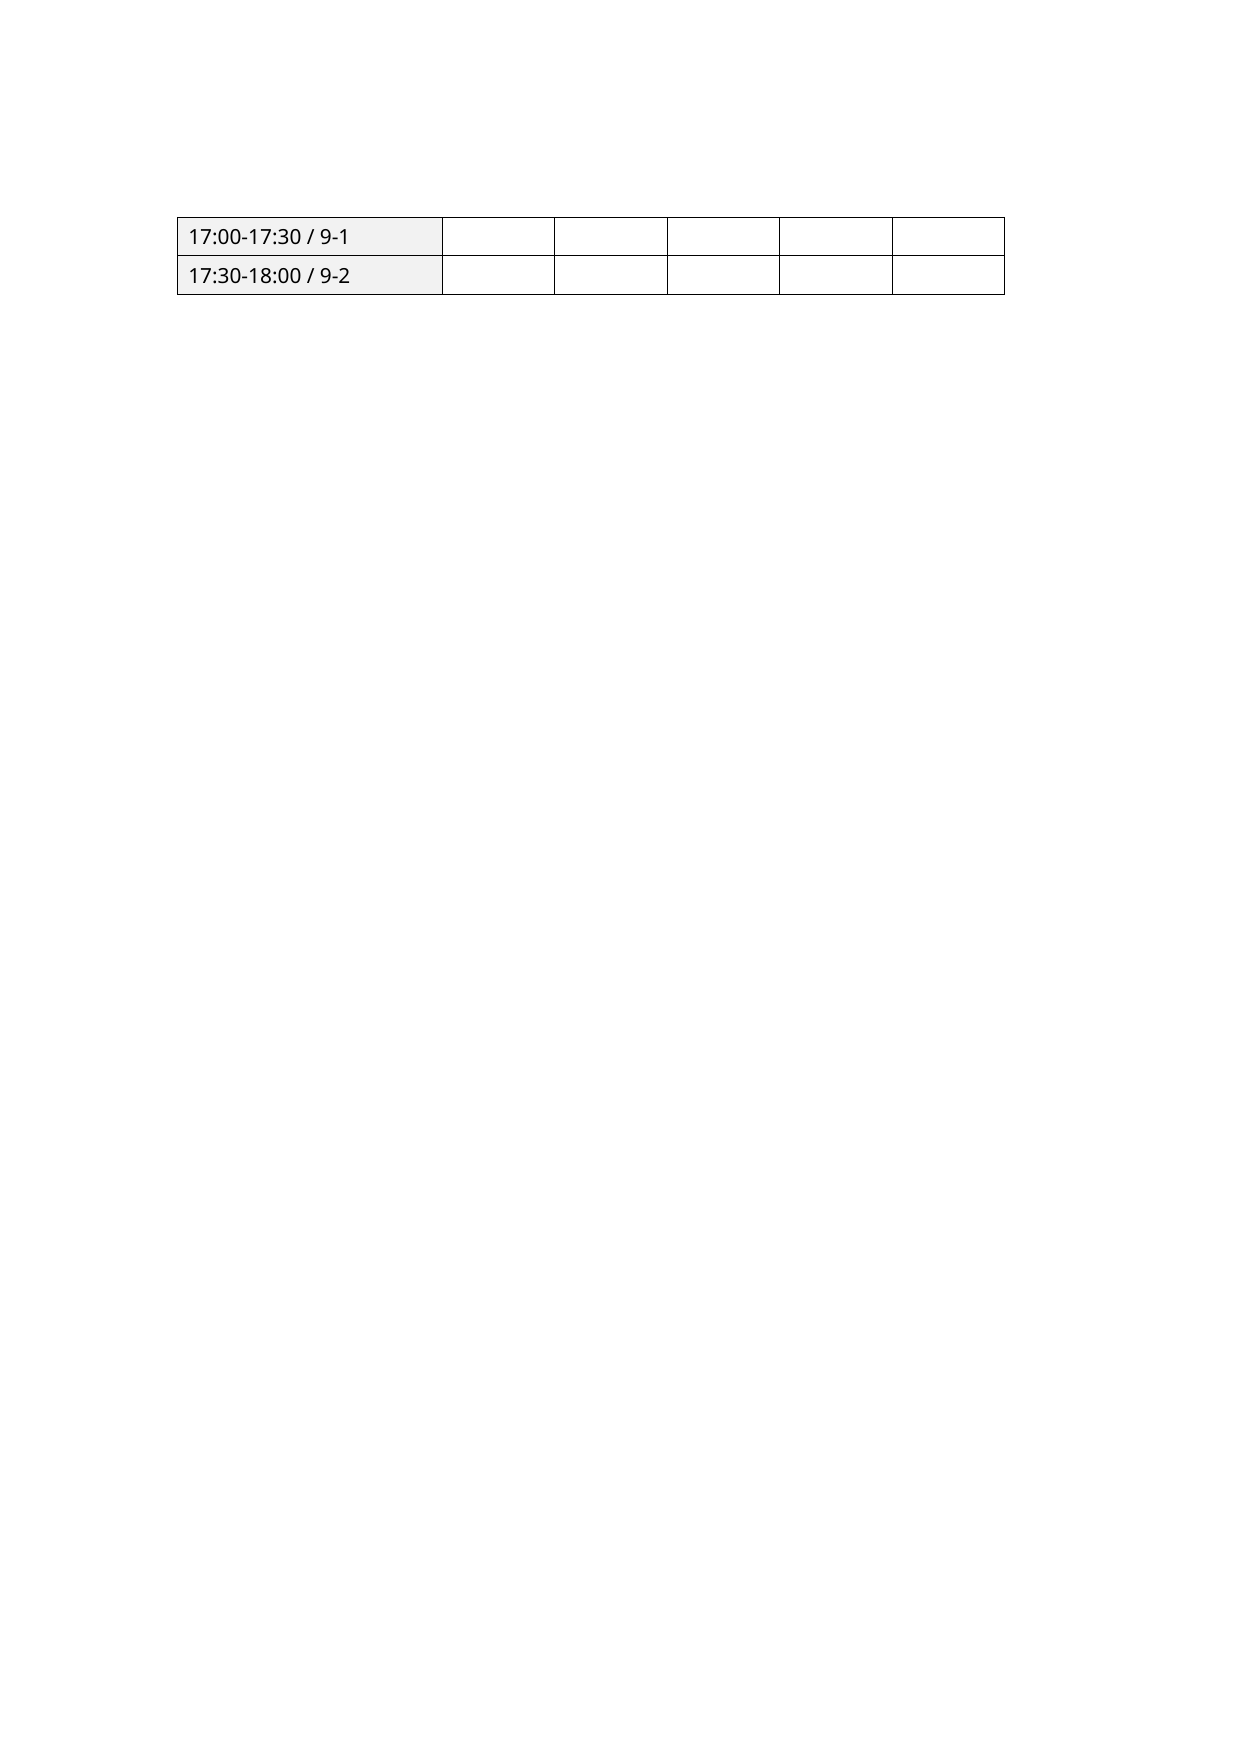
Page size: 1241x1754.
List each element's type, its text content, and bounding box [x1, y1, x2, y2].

table_cell 17:00-17:30 / 9-1 [178, 218, 442, 255]
table_cell [668, 218, 779, 255]
table_cell [443, 218, 554, 255]
table_cell [893, 218, 1004, 255]
table_cell [555, 218, 667, 255]
table_cell [555, 256, 667, 294]
table_cell 17:30-18:00 / 9-2 [178, 256, 442, 294]
table_cell [780, 256, 892, 294]
table_cell [443, 256, 554, 294]
table_cell [893, 256, 1004, 294]
table_cell [780, 218, 892, 255]
table_cell [668, 256, 779, 294]
